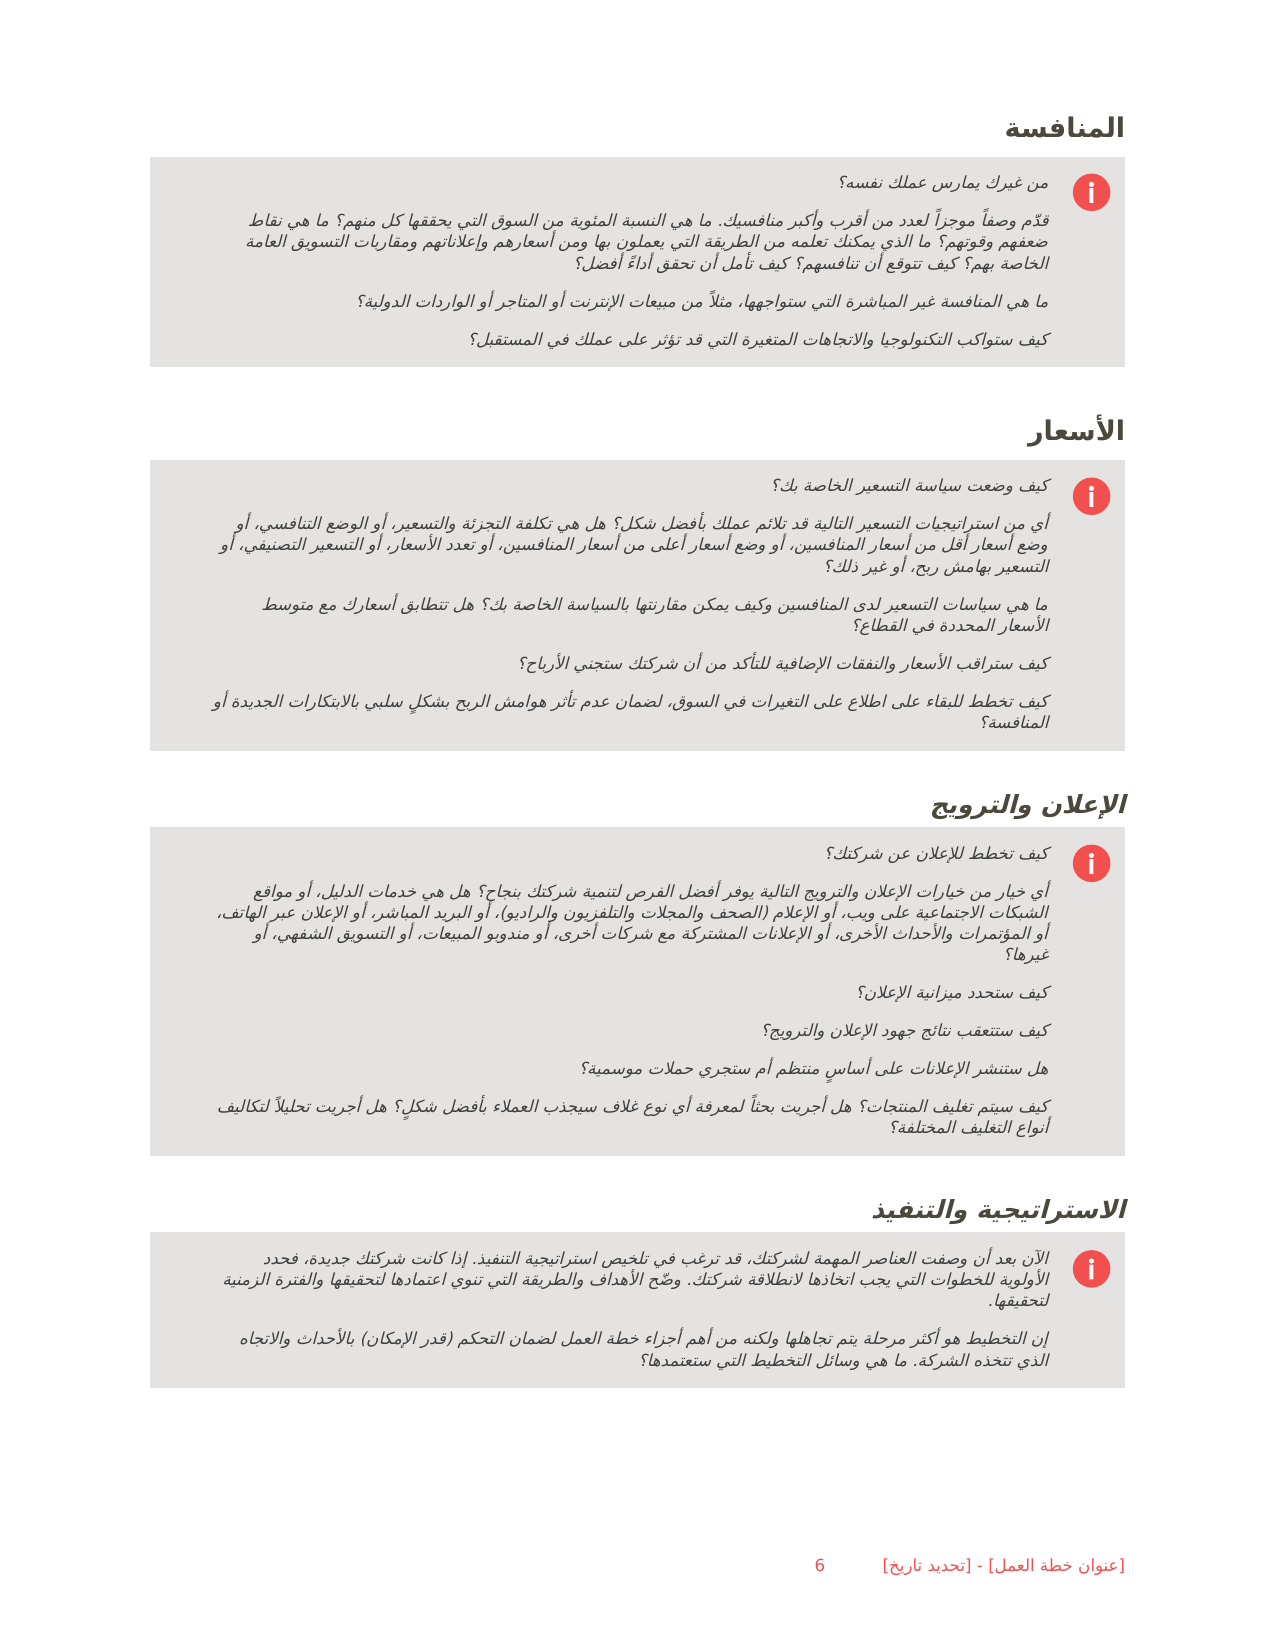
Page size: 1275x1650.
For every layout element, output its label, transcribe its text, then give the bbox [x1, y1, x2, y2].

subtitle الاستراتيجية والتنفيذ [150, 1196, 1125, 1225]
subtitle المنافسة [150, 112, 1125, 144]
subtitle الإعلان والترويج [150, 790, 1125, 819]
subtitle الأسعار [150, 415, 1125, 447]
